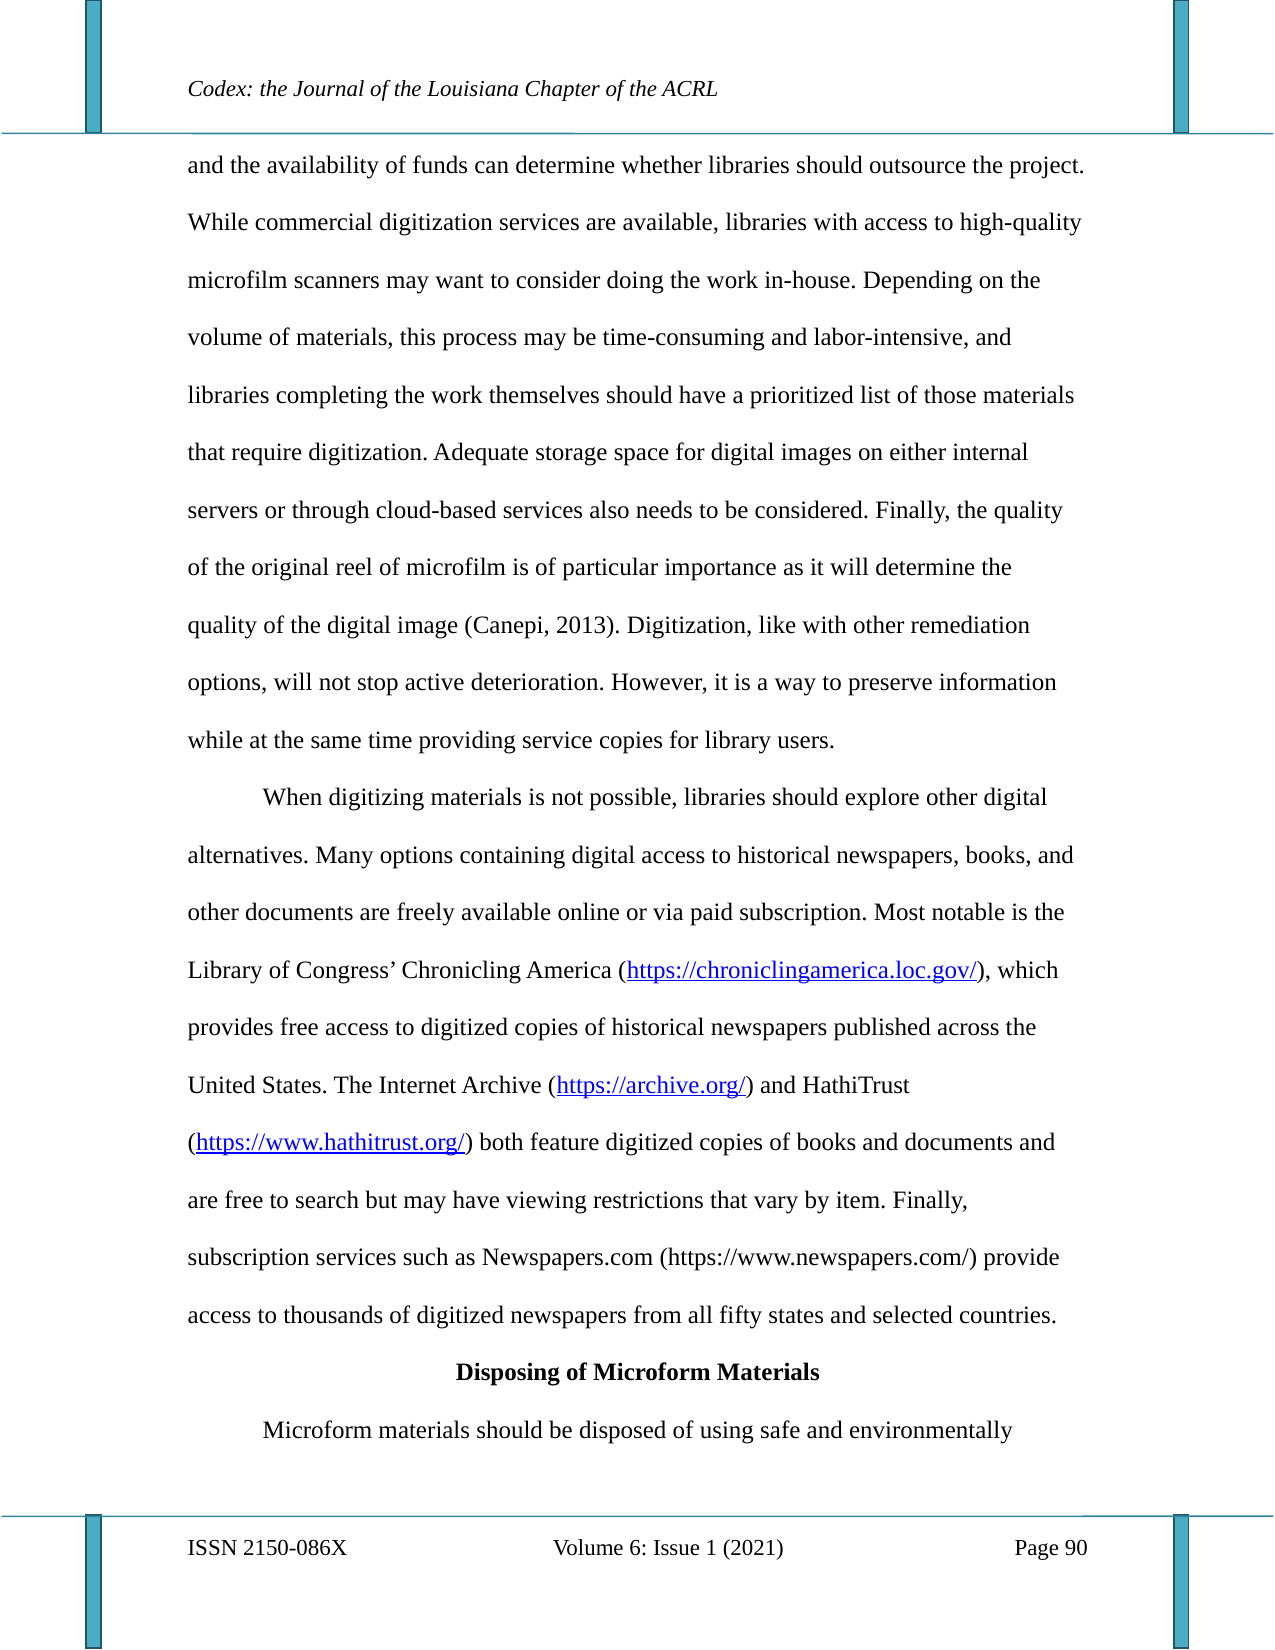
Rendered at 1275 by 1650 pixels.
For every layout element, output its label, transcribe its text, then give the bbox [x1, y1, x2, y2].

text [187, 1415, 1087, 1444]
text When digitizing materials is not possible, libraries should explore other digital alternatives. Many options containing digital access to historical newspapers, books, and other documents are freely available online or via paid subscription. Most notable is the Library of Congress’ Chronicling America (https://chroniclingamerica.loc.gov/), which provides free access to digitized copies of historical newspapers published across the United States. The Internet Archive (https://archive.org/) and HathiTrust (https://www.hathitrust.org/) both feature digitized copies of books and documents and are free to search but may have viewing restrictions that vary by item. Finally, subscription services such as Newspapers.com (https://www.newspapers.com/) provide access to thousands of digitized newspapers from all fifty states and selected countries. [187, 782, 1087, 1329]
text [187, 150, 1087, 754]
text Disposing of Microform Materials [187, 1357, 1087, 1386]
